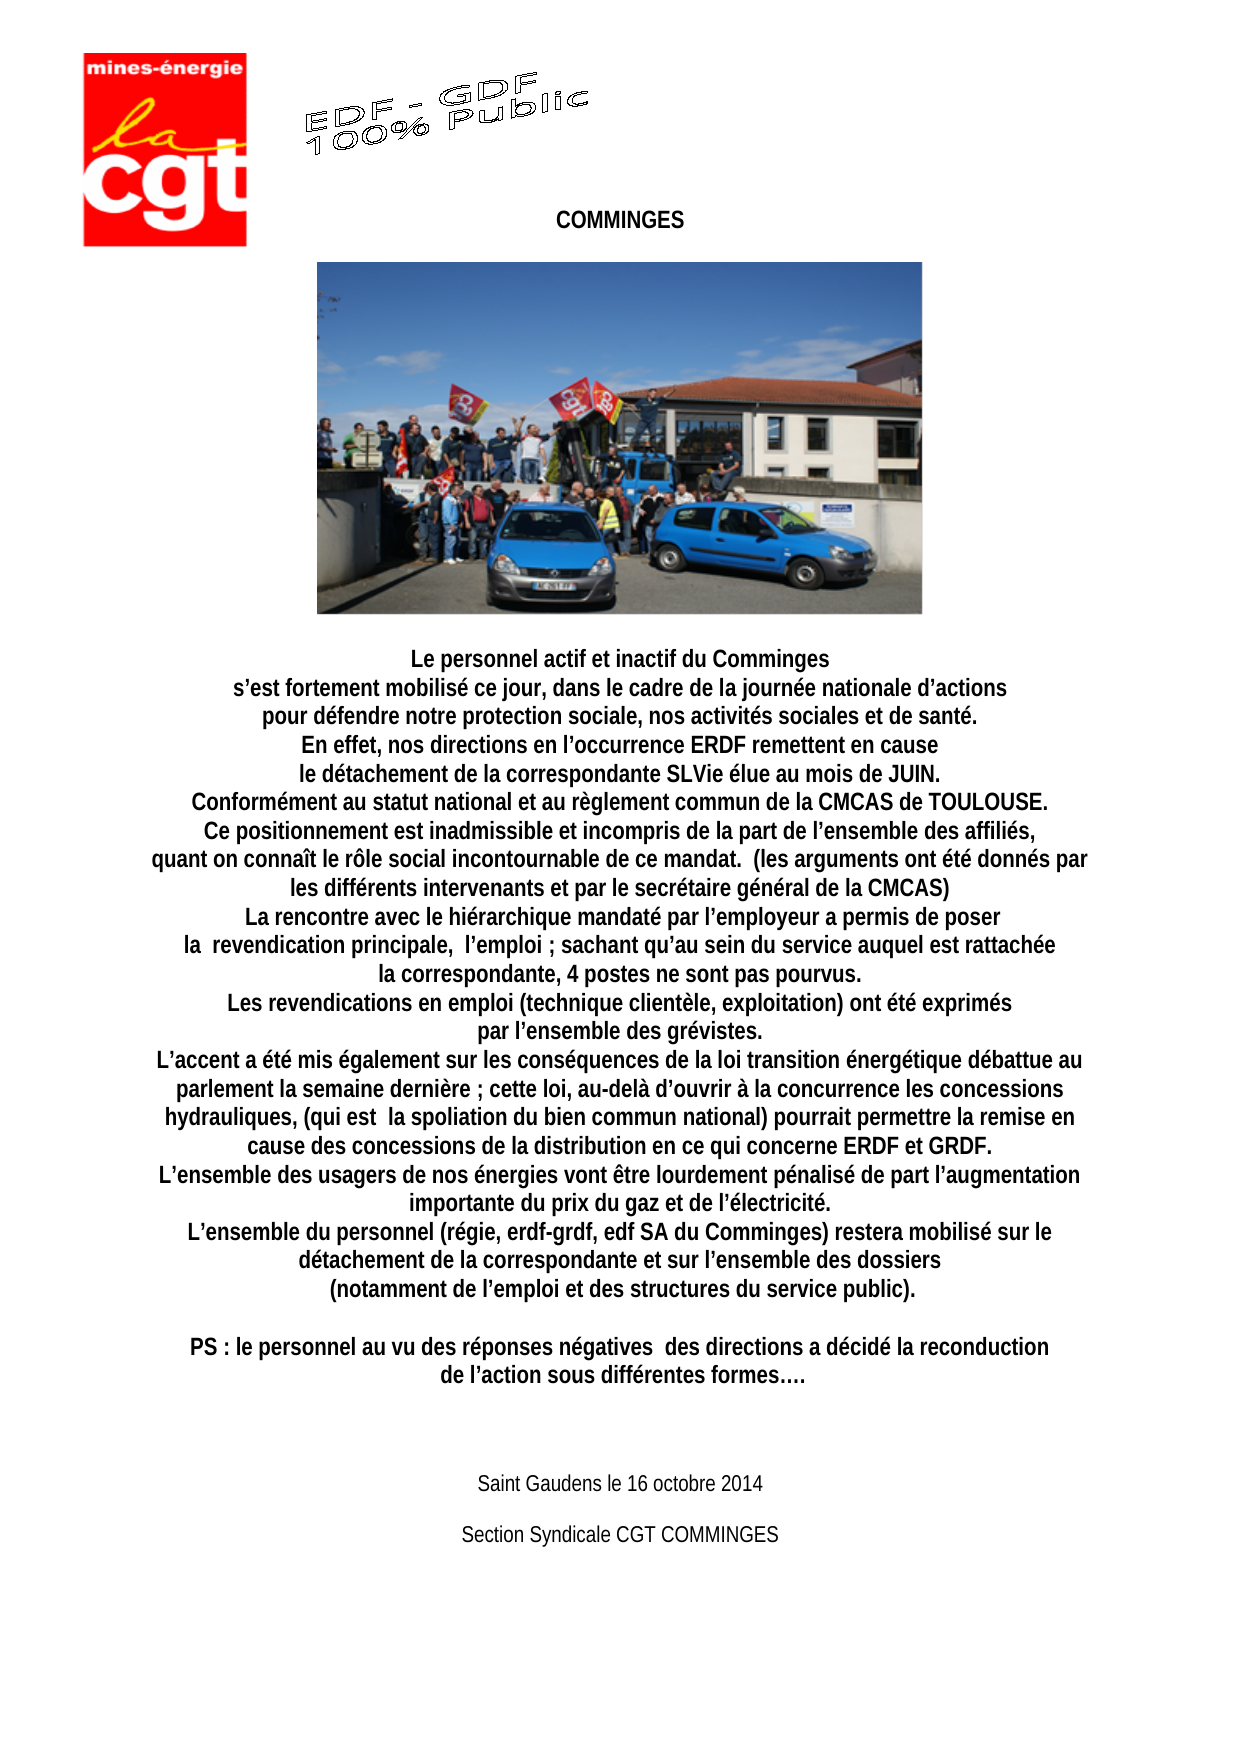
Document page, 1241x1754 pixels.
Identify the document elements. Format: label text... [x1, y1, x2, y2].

text PS : le personnel au vu des réponses négatives des directions a décidé la reconduction [148, 1331, 1093, 1360]
text pour défendre notre protection sociale, nos activités sociales et de santé. [148, 701, 1093, 730]
text L’ensemble du personnel (régie, erdf-grdf, edf SA du Comminges) restera mobilisé sur le détachement de la correspondante et sur l’ensemble des dossiers [148, 1217, 1093, 1274]
picture [317, 262, 924, 616]
text Les revendications en emploi (technique clientèle, exploitation) ont été exprimés [148, 988, 1093, 1016]
text Section Syndicale CGT COMMINGES [148, 1521, 1093, 1547]
text quant on connaît le rôle social incontournable de ce mandat. (les arguments ont été donnés par les différents intervenants et par le secrétaire général de la CMCAS) [148, 844, 1093, 902]
text COMMINGES [247, 205, 1093, 233]
text Ce positionnement est inadmissible et incompris de la part de l’ensemble des affiliés, [148, 816, 1093, 844]
text (notamment de l’emploi et des structures du service public). [148, 1274, 1093, 1303]
text de l’action sous différentes formes…. [148, 1360, 1093, 1389]
text La rencontre avec le hiérarchique mandaté par l’employeur a permis de poser [148, 902, 1093, 930]
text la correspondante, 4 postes ne sont pas pourvus. [148, 959, 1093, 988]
text s’est fortement mobilisé ce jour, dans le cadre de la journée nationale d’actions [148, 673, 1093, 701]
text la revendication principale, l’emploi ; sachant qu’au sein du service auquel est rattachée [148, 930, 1093, 959]
text L’ensemble des usagers de nos énergies vont être lourdement pénalisé de part l’augmentation importante du prix du gaz et de l’électricité. [148, 1159, 1093, 1217]
text Le personnel actif et inactif du Comminges [148, 644, 1093, 673]
text Saint Gaudens le 16 octobre 2014 [148, 1470, 1093, 1496]
text L’accent a été mis également sur les conséquences de la loi transition énergétique débattue au parlement la semaine dernière ; cette loi, au-delà d’ouvrir à la concurrence les concessions hydrauliques, (qui est la spoliation du bien commun national) pourrait permettre la remise en cause des concessions de la distribution en ce qui concerne ERDF et GRDF. [148, 1045, 1093, 1159]
text Conformément au statut national et au règlement commun de la CMCAS de TOULOUSE. [148, 787, 1093, 816]
text le détachement de la correspondante SLVie élue au mois de JUIN. [148, 758, 1093, 787]
text En effet, nos directions en l’occurrence ERDF remettent en cause [148, 730, 1093, 758]
text par l’ensemble des grévistes. [148, 1016, 1093, 1045]
